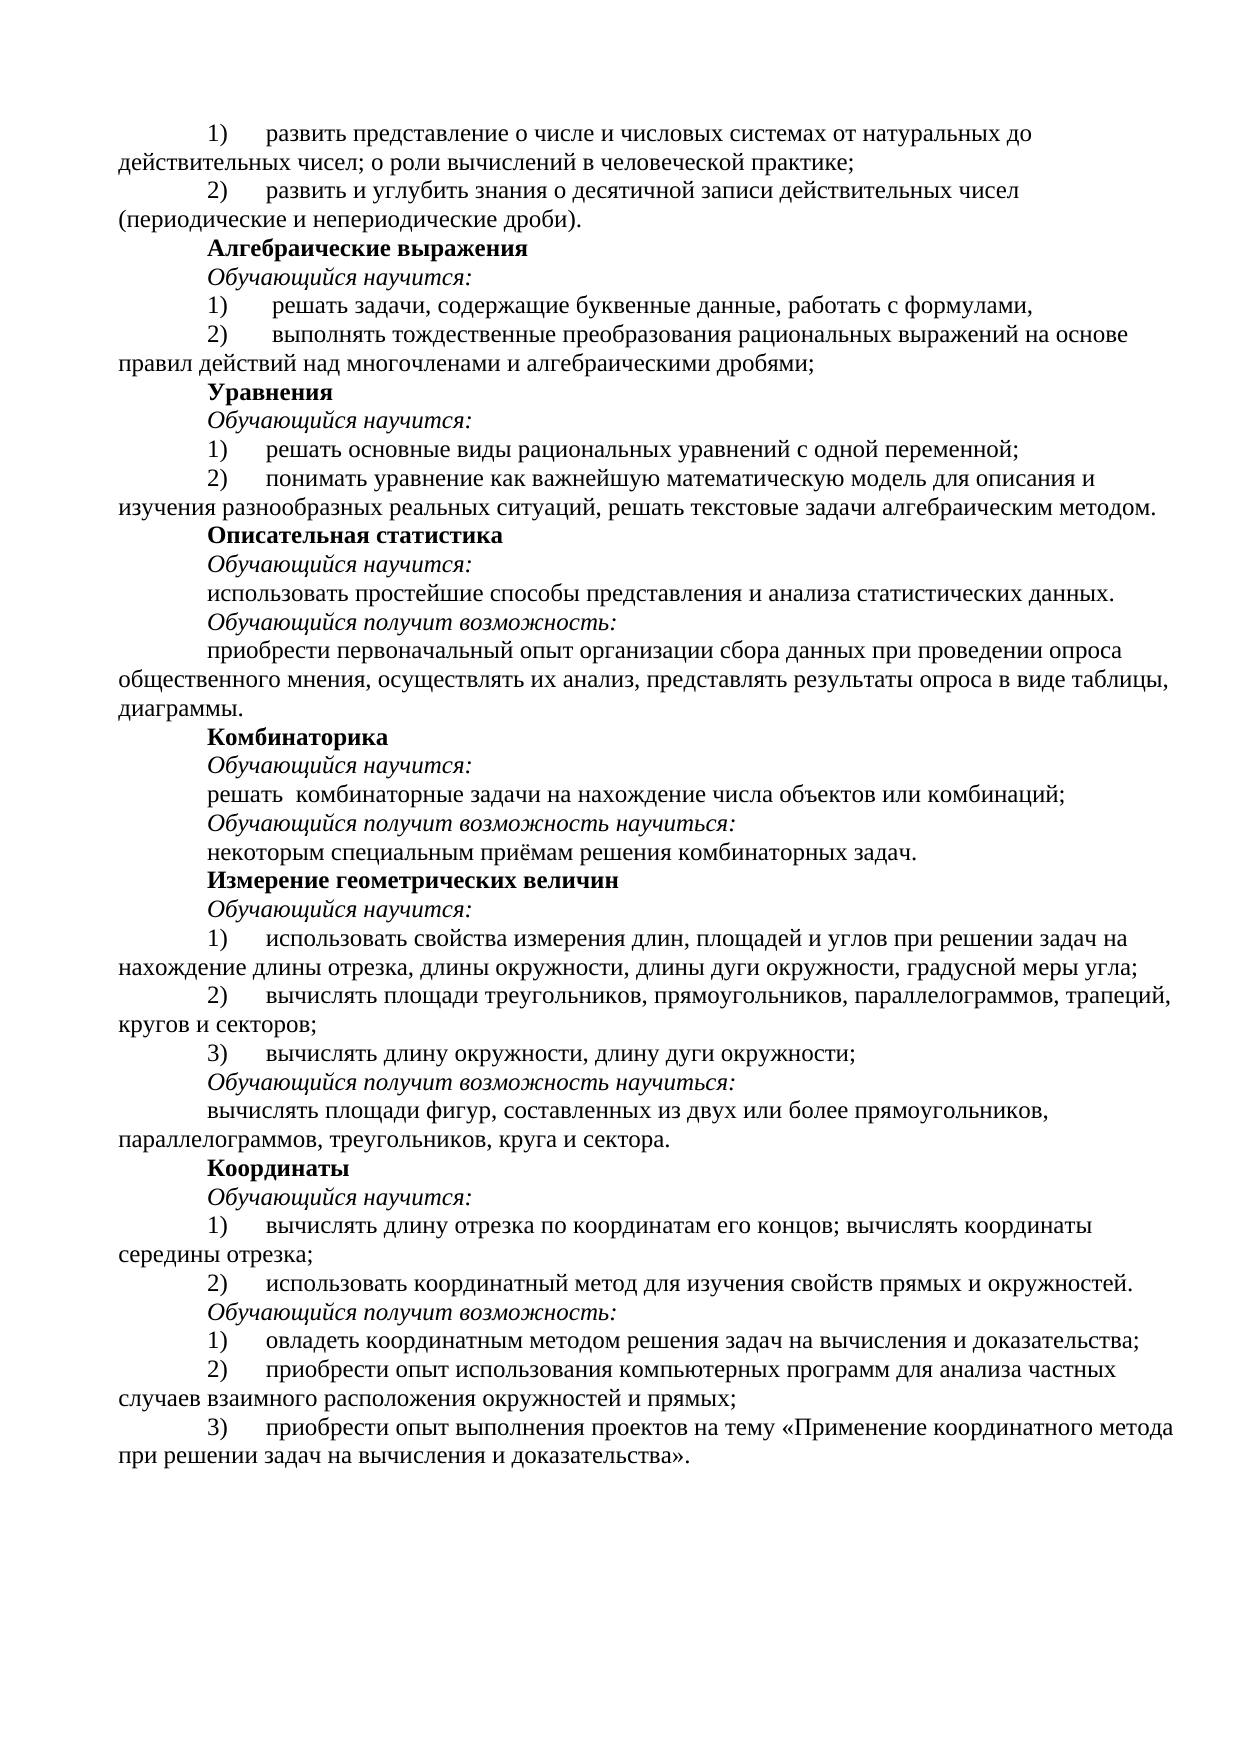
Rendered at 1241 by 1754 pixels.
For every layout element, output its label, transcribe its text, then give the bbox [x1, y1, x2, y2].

text 1) развить представление о числе и числовых системах от натуральных до действительных чисел; о роли вычислений в человеческой практике; [118, 118, 1181, 176]
text Обучающийся получит возможность: [118, 607, 1181, 636]
text 1) вычислять длину отрезка по координатам его концов; вычислять координаты середины отрезка; [118, 1211, 1181, 1268]
text Обучающийся получит возможность научиться: [118, 808, 1181, 837]
text Обучающийся научится: [118, 406, 1181, 434]
text Обучающийся научится: [118, 262, 1181, 291]
text некоторым специальным приёмам решения комбинаторных задач. [118, 837, 1181, 866]
text Обучающийся научится: [118, 549, 1181, 578]
text Уравнения [118, 377, 1181, 406]
text 3) вычислять длину окружности, длину дуги окружности; [118, 1038, 1181, 1067]
text Алгебраические выражения [118, 233, 1181, 262]
text Обучающийся научится: [118, 894, 1181, 923]
text Описательная статистика [118, 521, 1181, 549]
text Обучающийся получит возможность научиться: [118, 1067, 1181, 1096]
text вычислять площади фигур, составленных из двух или более прямоугольников, параллелограммов, треугольников, круга и сектора. [118, 1096, 1181, 1153]
text Комбинаторика [118, 722, 1181, 751]
text Обучающийся научится: [118, 751, 1181, 779]
text Измерение геометрических величин [118, 866, 1181, 894]
text Обучающийся научится: [118, 1182, 1181, 1211]
text 2) приобрести опыт использования компьютерных программ для анализа частных случаев взаимного расположения окружностей и прямых; [118, 1354, 1181, 1412]
text 2) развить и углубить знания о десятичной записи действительных чисел (периодические и непериодические дроби). [118, 176, 1181, 233]
text 1) использовать свойства измерения длин, площадей и углов при решении задач на нахождение длины отрезка, длины окружности, длины дуги окружности, градусной меры угла; [118, 923, 1181, 981]
text использовать простейшие способы представления и анализа статистических данных. [118, 578, 1181, 607]
text 1) решать задачи, содержащие буквенные данные, работать с формулами, [118, 291, 1181, 319]
text 2) вычислять площади треугольников, прямоугольников, параллелограммов, трапеций, кругов и секторов; [118, 981, 1181, 1038]
text 2) понимать уравнение как важнейшую математическую модель для описания и изучения разнообразных реальных ситуаций, решать текстовые задачи алгебраическим методом. [118, 463, 1181, 521]
text приобрести первоначальный опыт организации сбора данных при проведении опроса общественного мнения, осуществлять их анализ, представлять результаты опроса в виде таблицы, диаграммы. [118, 636, 1181, 722]
text 2) использовать координатный метод для изучения свойств прямых и окружностей. [118, 1268, 1181, 1297]
text Координаты [118, 1153, 1181, 1182]
text решать комбинаторные задачи на нахождение числа объектов или комбинаций; [118, 779, 1181, 808]
text Обучающийся получит возможность: [118, 1297, 1181, 1326]
text 1) решать основные виды рациональных уравнений с одной переменной; [118, 434, 1181, 463]
text 3) приобрести опыт выполнения проектов на тему «Применение координатного метода при решении задач на вычисления и доказательства». [118, 1412, 1181, 1469]
text 2) выполнять тождественные преобразования рациональных выражений на основе правил действий над многочленами и алгебраическими дробями; [118, 319, 1181, 377]
text 1) овладеть координатным методом решения задач на вычисления и доказательства; [118, 1326, 1181, 1354]
